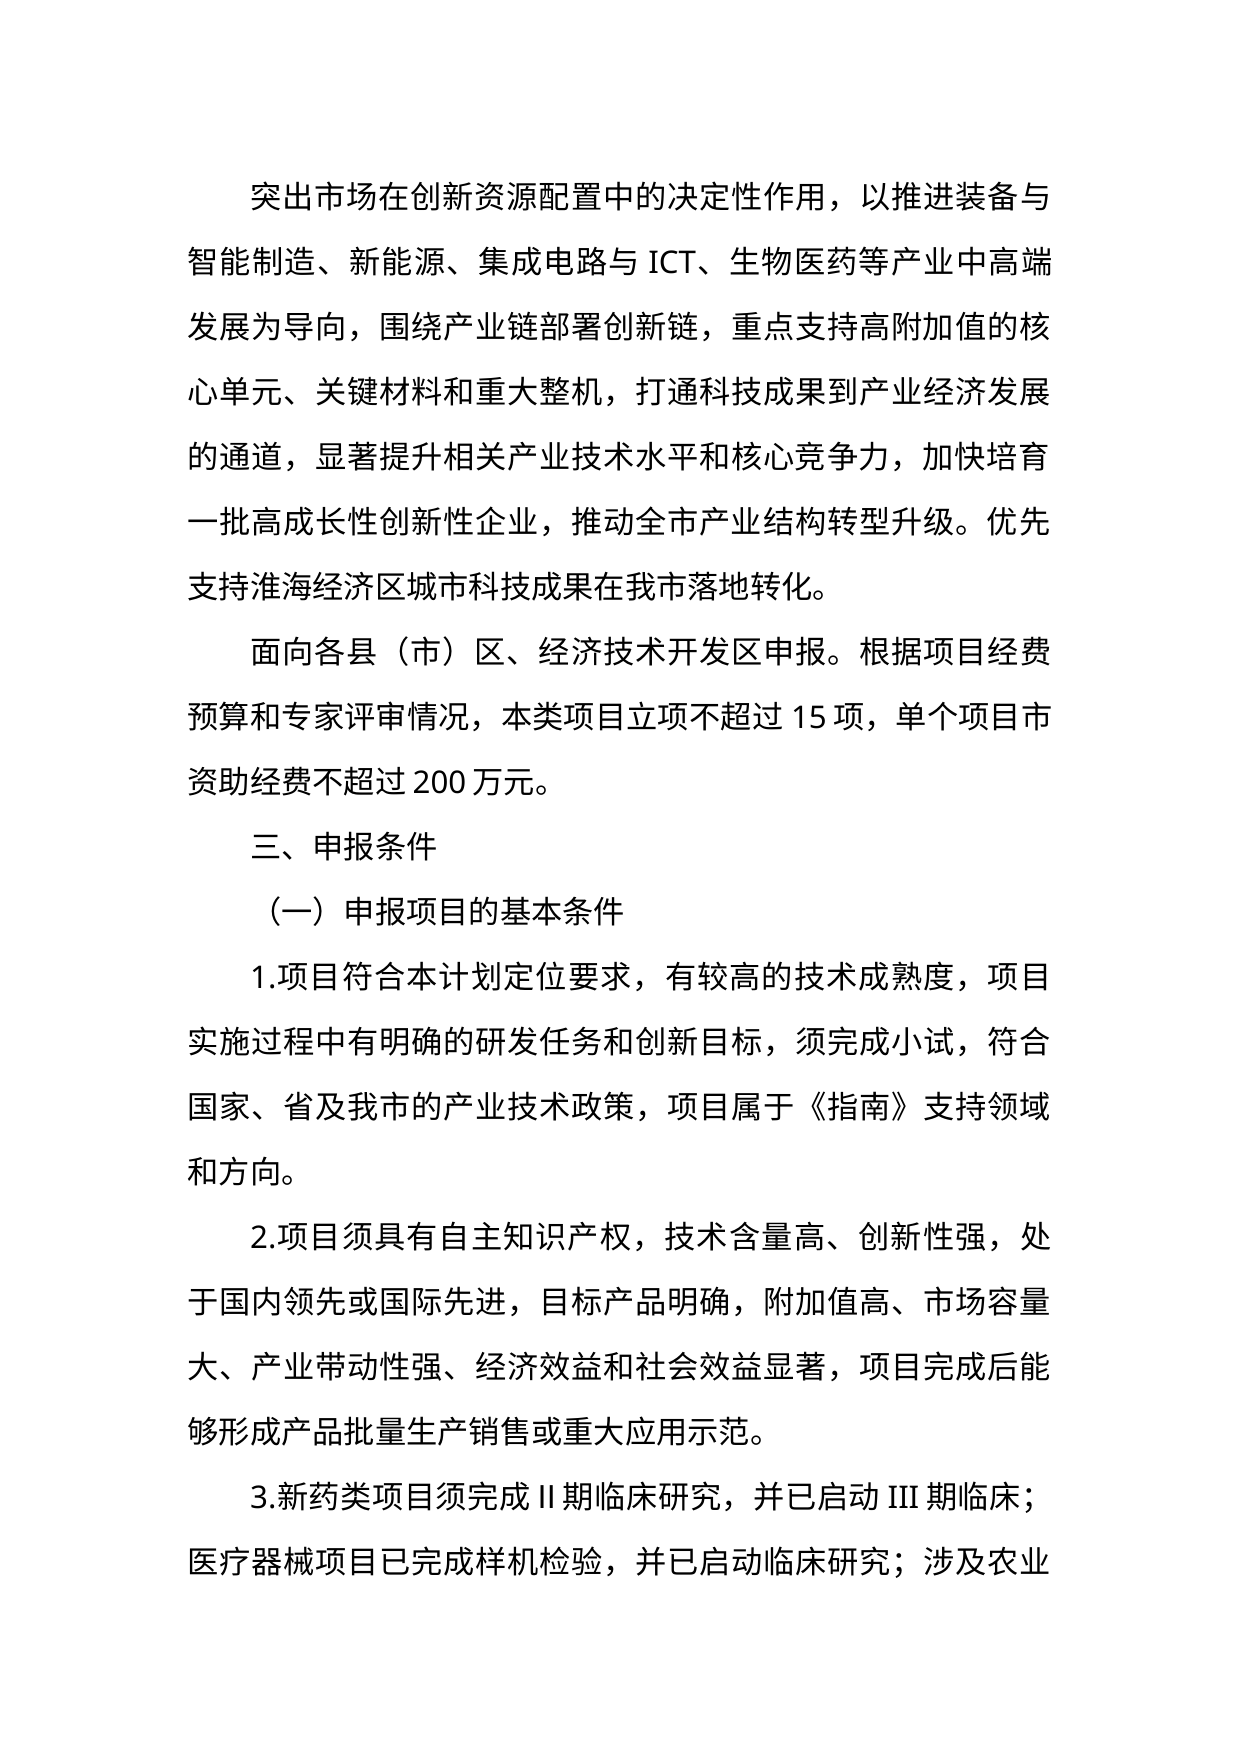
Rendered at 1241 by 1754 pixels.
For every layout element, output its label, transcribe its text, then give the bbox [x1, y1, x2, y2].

text 1.项目符合本计划定位要求，有较高的技术成熟度，项目实施过程中有明确的研发任务和创新目标，须完成小试，符合国家、省及我市的产业技术政策，项目属于《指南》支持领域和方向。 [187, 942, 1053, 1202]
text 面向各县（市）区、经济技术开发区申报。根据项目经费预算和专家评审情况，本类项目立项不超过15项，单个项目市资助经费不超过200万元。 [187, 617, 1053, 812]
text 2.项目须具有自主知识产权，技术含量高、创新性强，处于国内领先或国际先进，目标产品明确，附加值高、市场容量大、产业带动性强、经济效益和社会效益显著，项目完成后能够形成产品批量生产销售或重大应用示范。 [187, 1202, 1053, 1462]
text （一）申报项目的基本条件 [187, 877, 1053, 942]
text 突出市场在创新资源配置中的决定性作用，以推进装备与智能制造、新能源、集成电路与ICT、生物医药等产业中高端发展为导向，围绕产业链部署创新链，重点支持高附加值的核心单元、关键材料和重大整机，打通科技成果到产业经济发展的通道，显著提升相关产业技术水平和核心竞争力，加快培育一批高成长性创新性企业，推动全市产业结构转型升级。优先支持淮海经济区城市科技成果在我市落地转化。 [187, 162, 1053, 617]
text 三、申报条件 [187, 812, 1053, 877]
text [187, 1462, 1053, 1592]
